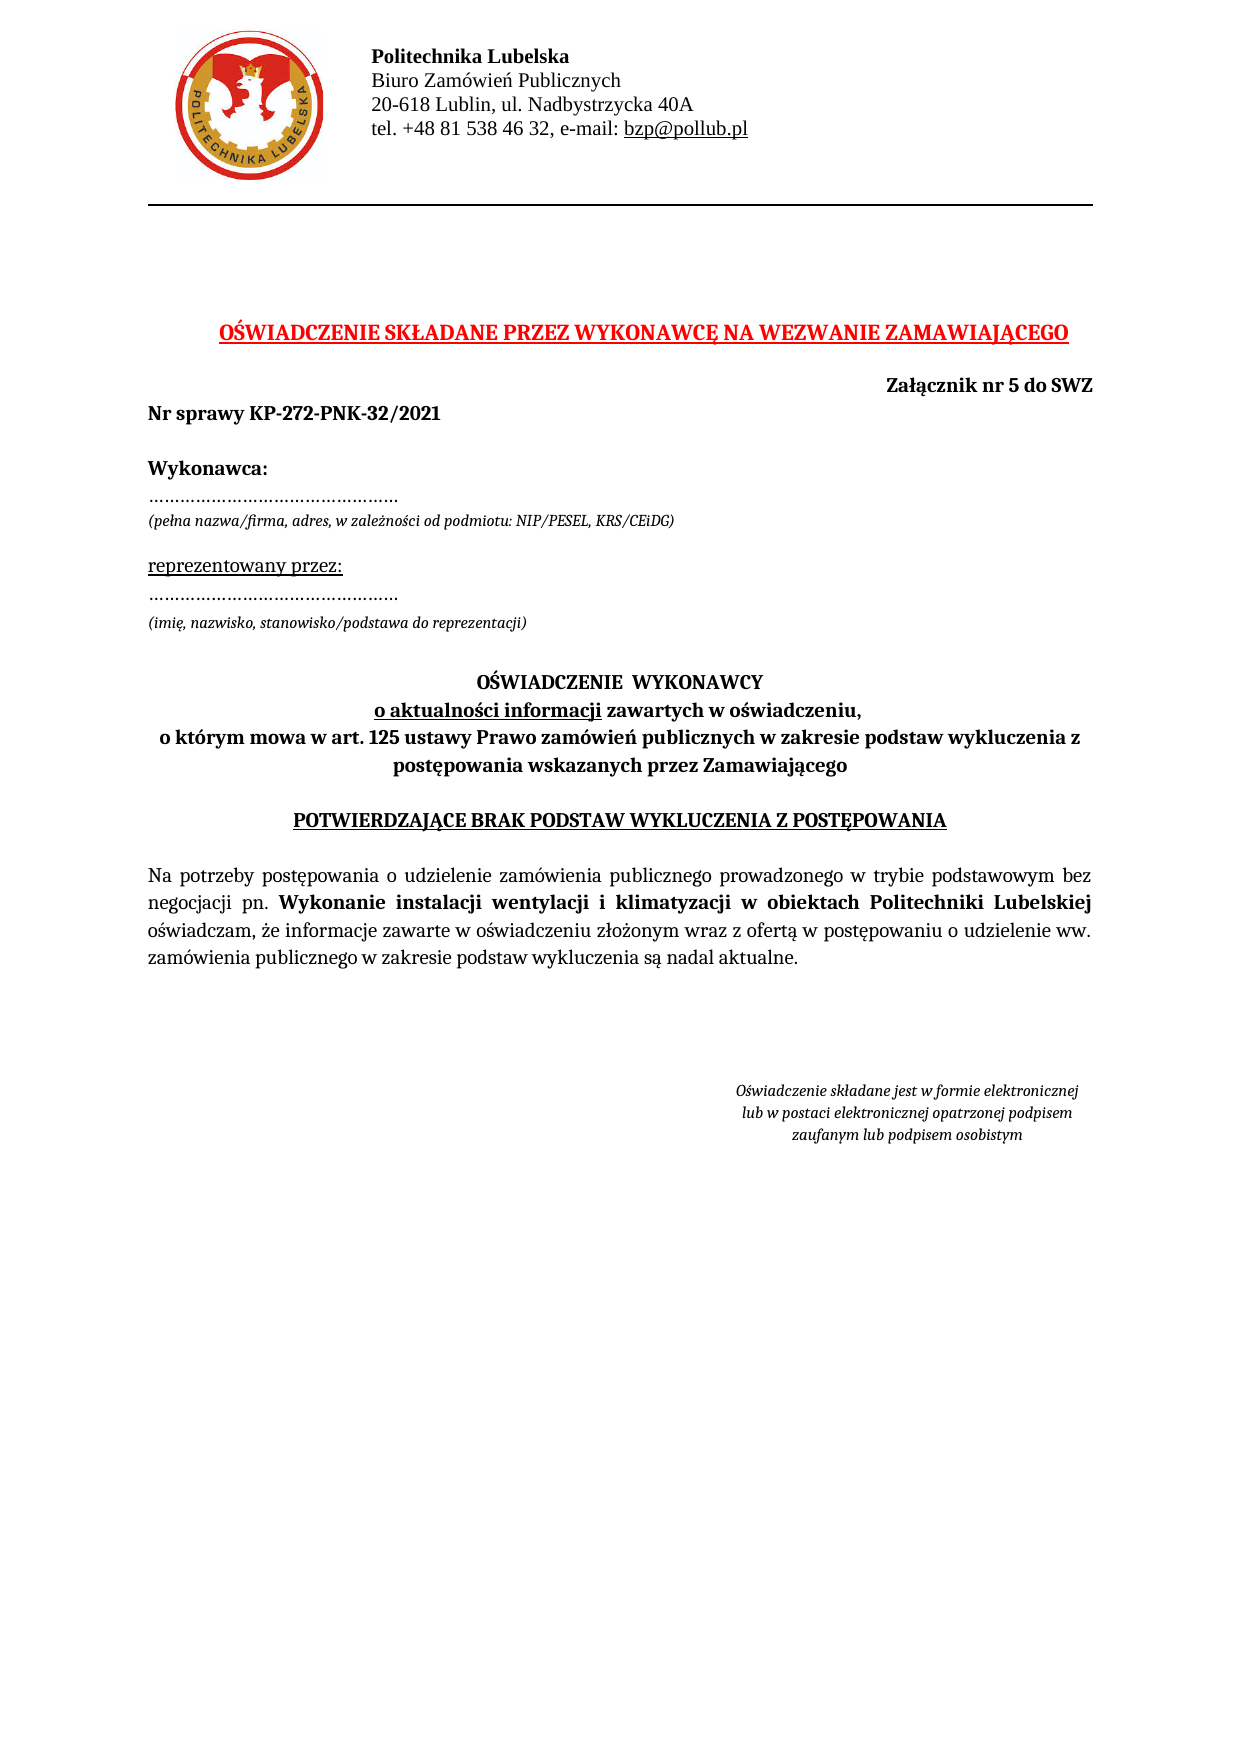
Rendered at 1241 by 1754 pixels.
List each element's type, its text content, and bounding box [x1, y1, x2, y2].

text POTWIERDZAJĄCE BRAK PODSTAW WYKLUCZENIA Z POSTĘPOWANIA [148, 808, 1093, 832]
text Załącznik nr 5 do SWZ [148, 374, 1093, 398]
text OŚWIADCZENIE SKŁADANE PRZEZ WYKONAWCĘ NA WEZWANIE ZAMAWIAJĄCEGO [148, 320, 1093, 346]
text (pełna nazwa/firma, adres, w zależności od podmiotu: NIP/PESEL, KRS/CEiDG) [148, 511, 1093, 530]
text ………………………………………… [148, 484, 517, 508]
text Wykonawca: [148, 456, 1093, 480]
text (imię, nazwisko, stanowisko/podstawa do reprezentacji) [148, 613, 1093, 632]
text ………………………………………… [148, 582, 517, 606]
text OŚWIADCZENIE WYKONAWCY [148, 671, 1093, 695]
text Nr sprawy KP-272-PNK-32/2021 [148, 401, 1093, 425]
picture [174, 29, 324, 180]
text Na potrzeby postępowania o udzielenie zamówienia publicznego prowadzonego w trybie podstawowym bez negocjacji pn. Wykonanie instalacji wentylacji i klimatyzacji w obiektach Politechniki Lubelskiej oświadczam, że informacje zawarte w oświadczeniu złożonym wraz z ofertą w postępowaniu o udzielenie ww. zamówienia publicznego w zakresie podstaw wykluczenia są nadal aktualne. [148, 863, 1093, 970]
text reprezentowany przez: [148, 554, 1093, 578]
text Oświadczenie składane jest w formie elektronicznej lub w postaci elektronicznej opatrzonej podpisem zaufanym lub podpisem osobistym [723, 1082, 1093, 1145]
text o aktualności informacji zawartych w oświadczeniu, o którym mowa w art. 125 ustawy Prawo zamówień publicznych w zakresie podstaw wykluczenia z postępowania wskazanych przez Zamawiającego [148, 698, 1093, 777]
